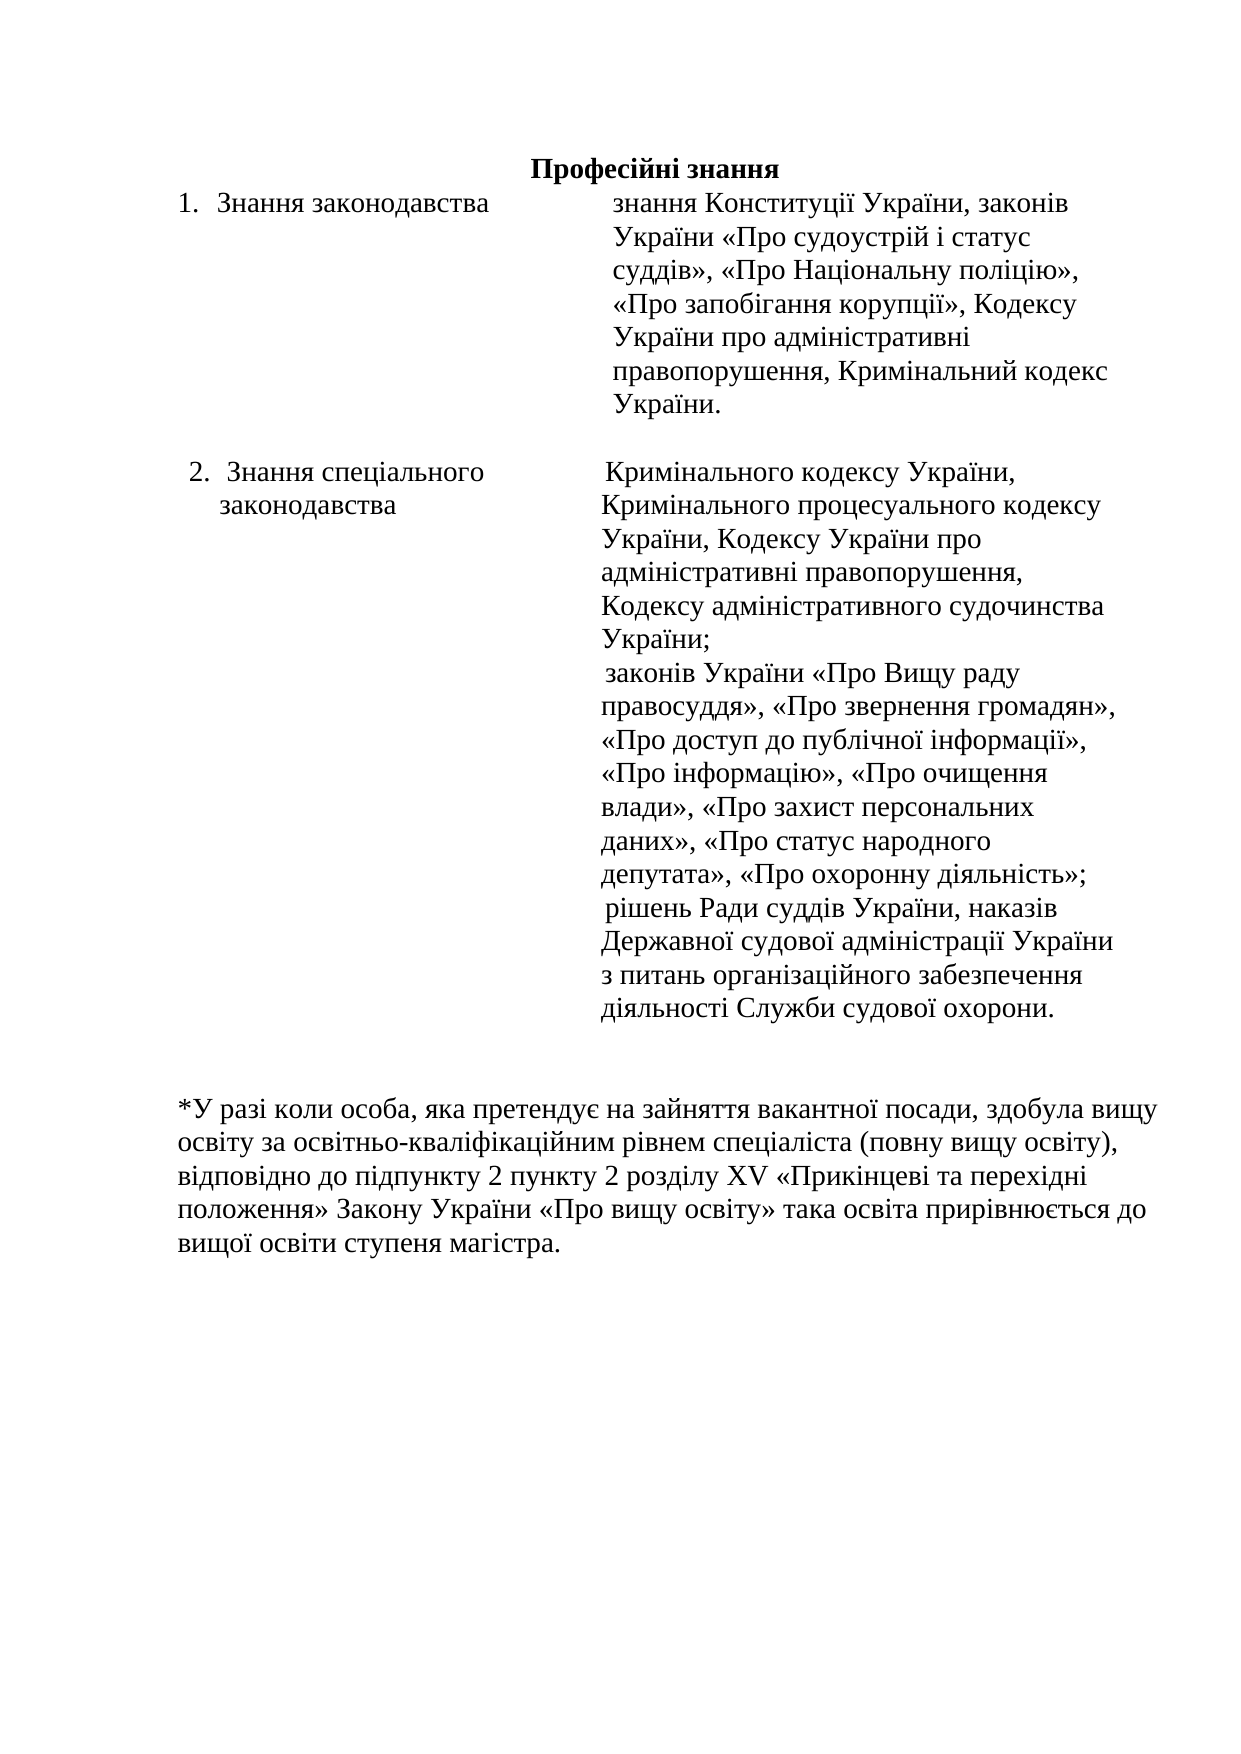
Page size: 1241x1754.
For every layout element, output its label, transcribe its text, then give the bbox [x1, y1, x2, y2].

text *У разі коли особа, яка претендує на зайняття вакантної посади, здобула вищу освіту за освітньо-кваліфікаційним рівнем спеціаліста (повну вищу освіту), відповідно до підпункту 2 пункту 2 розділу XV «Прикінцеві та перехідні положення» Закону України «Про вищу освіту» така освіта прирівнюється до вищої освіти ступеня магістра. [177, 1091, 1181, 1259]
table_cell Кримінального кодексу України, Кримінального процесуального кодексу України, Кодексу України про адміністративні правопорушення, Кодексу адміністративного судочинства України; законів України «Про Вищу раду правосуддя», «Про звернення громадян», «Про доступ до публічної інформації», «Про інформацію», «Про очищення влади», «Про захист персональних даних», «Про статус народного депутата», «Про охоронну діяльність»; рішень Ради суддів України, наказів Державної судової адміністрації України з питань організаційного забезпечення діяльності Служби судової охорони. [590, 454, 1139, 1024]
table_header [155, 118, 1181, 454]
table_cell Знання спеціального законодавства [155, 454, 589, 1024]
